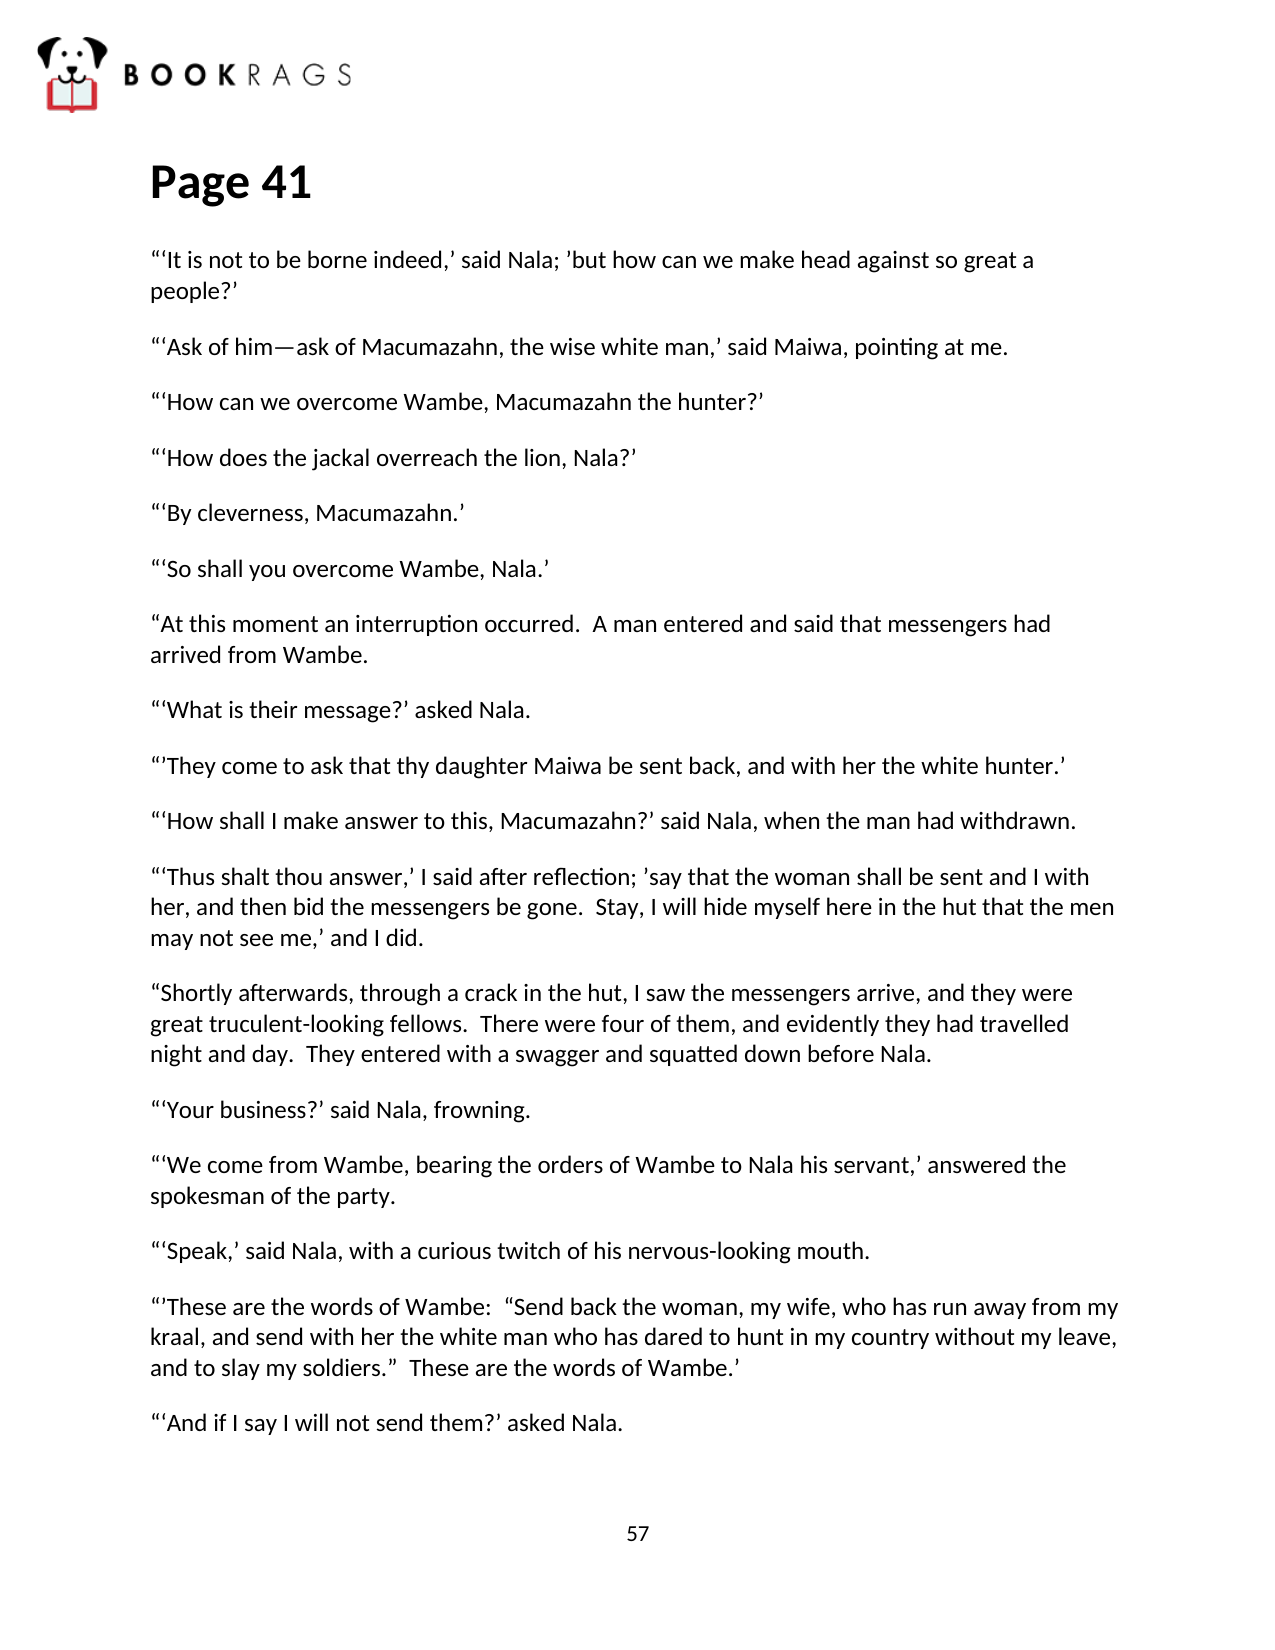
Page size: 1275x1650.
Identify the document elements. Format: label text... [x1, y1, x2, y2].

text “Shortly afterwards, through a crack in the hut, I saw the messengers arrive, and they were great truculent-looking fellows. There were four of them, and evidently they had travelled night and day. They entered with a swagger and squatted down before Nala. [150, 977, 1125, 1069]
text “‘So shall you overcome Wambe, Nala.’ [150, 553, 1125, 583]
text “‘Your business?’ said Nala, frowning. [150, 1094, 1125, 1124]
text “’They come to ask that thy daughter Maiwa be sent back, and with her the white hunter.’ [150, 750, 1125, 780]
text “‘And if I say I will not send them?’ asked Nala. [150, 1408, 1125, 1438]
text “‘How can we overcome Wambe, Macumazahn the hunter?’ [150, 386, 1125, 417]
text “‘Thus shalt thou answer,’ I said after reflection; ’say that the woman shall be sent and I with her, and then bid the messengers be gone. Stay, I will hide myself here in the hut that the men may not see me,’ and I did. [150, 861, 1125, 952]
picture [37, 37, 351, 113]
text “‘How shall I make answer to this, Macumazahn?’ said Nala, when the man had withdrawn. [150, 805, 1125, 836]
text “‘Speak,’ said Nala, with a curious twitch of his nervous-looking mouth. [150, 1236, 1125, 1266]
text “‘Ask of him—­ask of Macumazahn, the wise white man,’ said Maiwa, pointing at me. [150, 331, 1125, 361]
text “‘How does the jackal overreach the lion, Nala?’ [150, 442, 1125, 472]
text “‘It is not to be borne indeed,’ said Nala; ’but how can we make head against so great a people?’ [150, 244, 1125, 306]
text “’These are the words of Wambe: “Send back the woman, my wife, who has run away from my kraal, and send with her the white man who has dared to hunt in my country without my leave, and to slay my soldiers.” These are the words of Wambe.’ [150, 1291, 1125, 1383]
text “‘We come from Wambe, bearing the orders of Wambe to Nala his servant,’ answered the spokesman of the party. [150, 1149, 1125, 1211]
text Page 41 [150, 150, 1125, 211]
text “‘By cleverness, Macumazahn.’ [150, 497, 1125, 528]
text “At this moment an interruption occurred. A man entered and said that messengers had arrived from Wambe. [150, 608, 1125, 669]
text “‘What is their message?’ asked Nala. [150, 694, 1125, 725]
